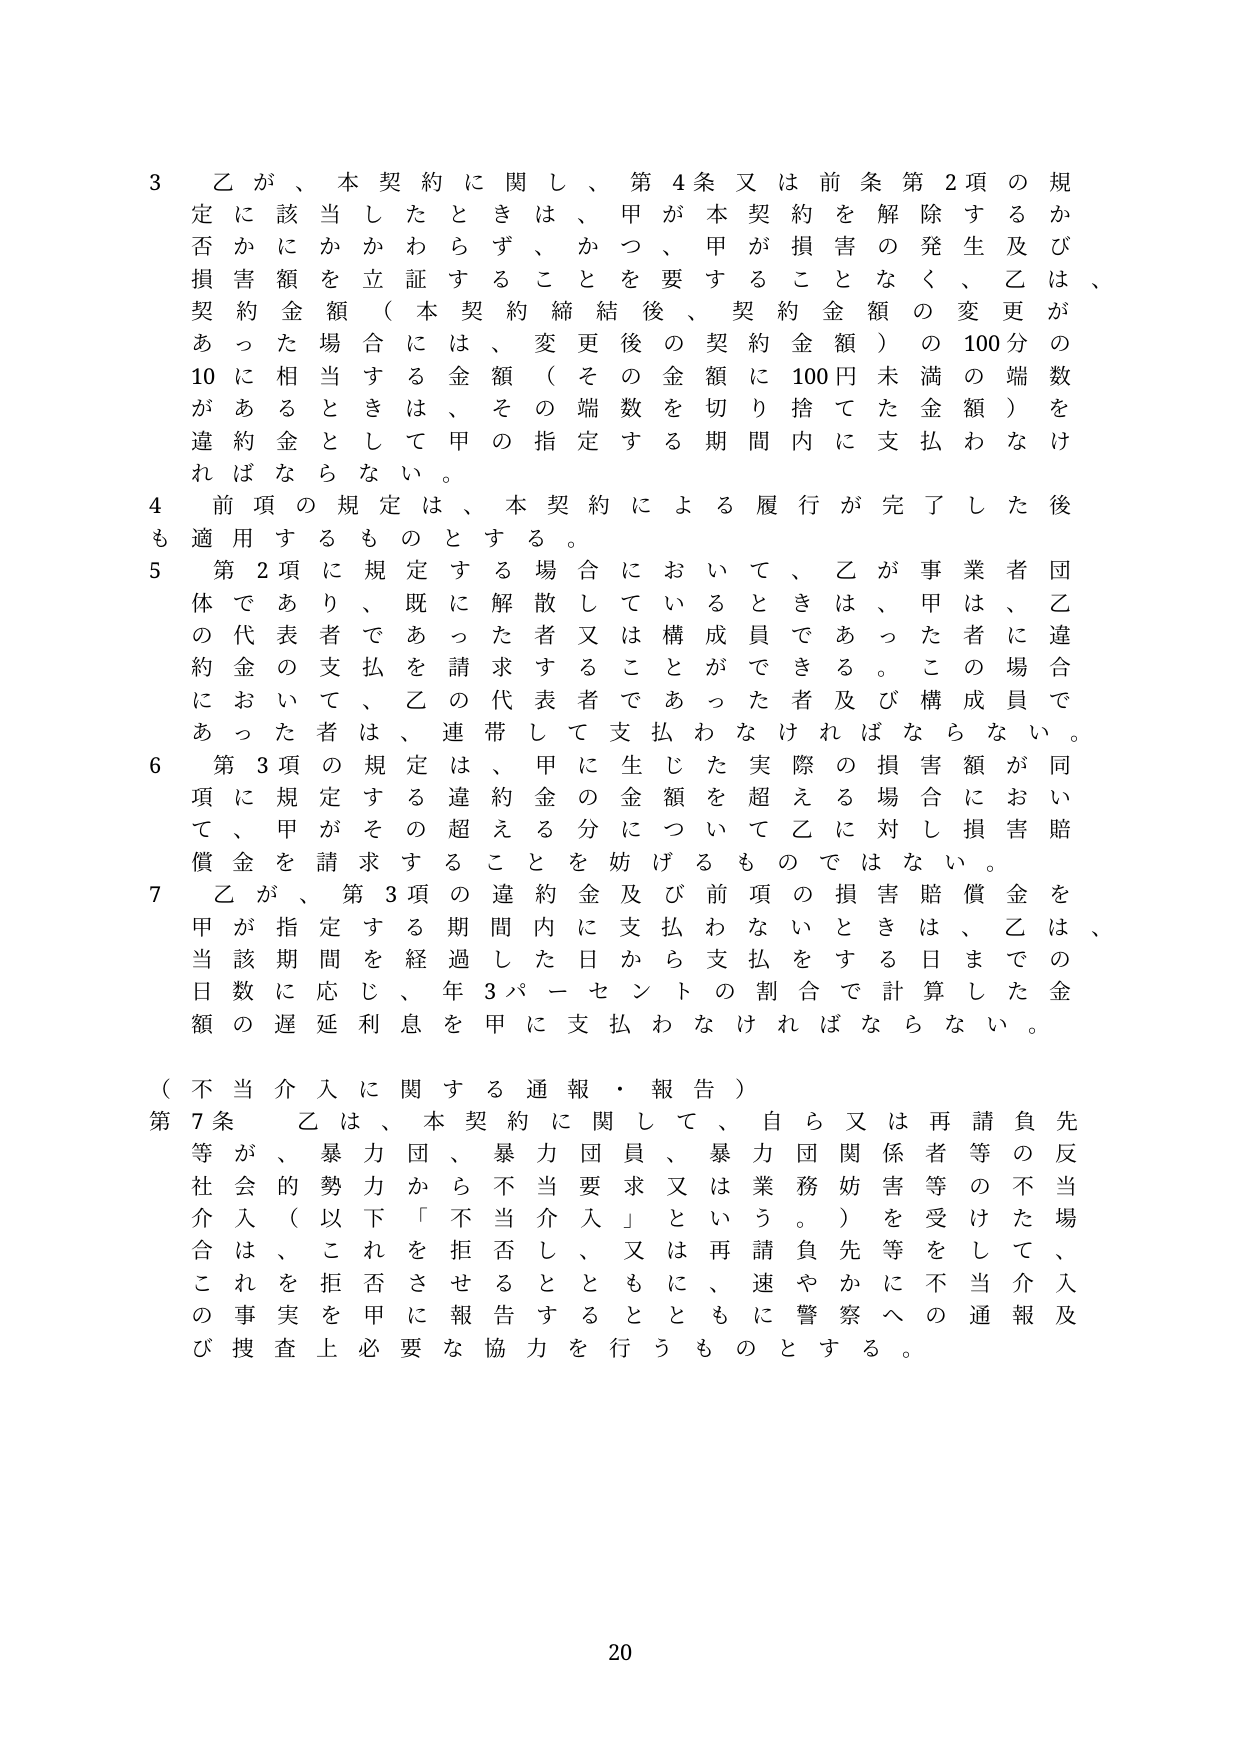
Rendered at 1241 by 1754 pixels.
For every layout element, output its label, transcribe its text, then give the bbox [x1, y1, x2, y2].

text （不当介入に関する通報・報告） [149, 1071, 1091, 1104]
text 5 第2項に規定する場合において、乙が事業者団体であり、既に解散しているときは、甲は、乙の代表者であった者又は構成員であった者に違約金の支払を請求することができる。この場合において、乙の代表者であった者及び構成員であった者は、連帯して支払わなければならない。 [149, 553, 1091, 747]
text 3 乙が、本契約に関し、第4条又は前条第2項の規定に該当したときは、甲が本契約を解除するか否かにかかわらず、かつ、甲が損害の発生及び損害額を立証することを要することなく、乙は、契約金額（本契約締結後、契約金額の変更があった場合には、変更後の契約金額）の100分の10に相当する金額（その金額に100円未満の端数があるときは、その端数を切り捨てた金額）を違約金として甲の指定する期間内に支払わなければならない。 [149, 164, 1091, 488]
text 第7条 乙は、本契約に関して、自ら又は再請負先等が、暴力団、暴力団員、暴力団関係者等の反社会的勢力から不当要求又は業務妨害等の不当介入（以下「不当介入」という。）を受けた場合は、これを拒否し、又は再請負先等をして、これを拒否させるとともに、速やかに不当介入の事実を甲に報告するとともに警察への通報及び捜査上必要な協力を行うものとする。 [149, 1104, 1099, 1363]
text 6 第3項の規定は、甲に生じた実際の損害額が同項に規定する違約金の金額を超える場合において、甲がその超える分について乙に対し損害賠償金を請求することを妨げるものではない。 [149, 747, 1091, 877]
text 7 乙が、第3項の違約金及び前項の損害賠償金を甲が指定する期間内に支払わないときは、乙は、当該期間を経過した日から支払をする日までの日数に応じ、年3パーセントの割合で計算した金額の遅延利息を甲に支払わなければならない。 [149, 877, 1091, 1039]
text 4 前項の規定は、本契約による履行が完了した後も適用するものとする。 [149, 488, 1091, 553]
